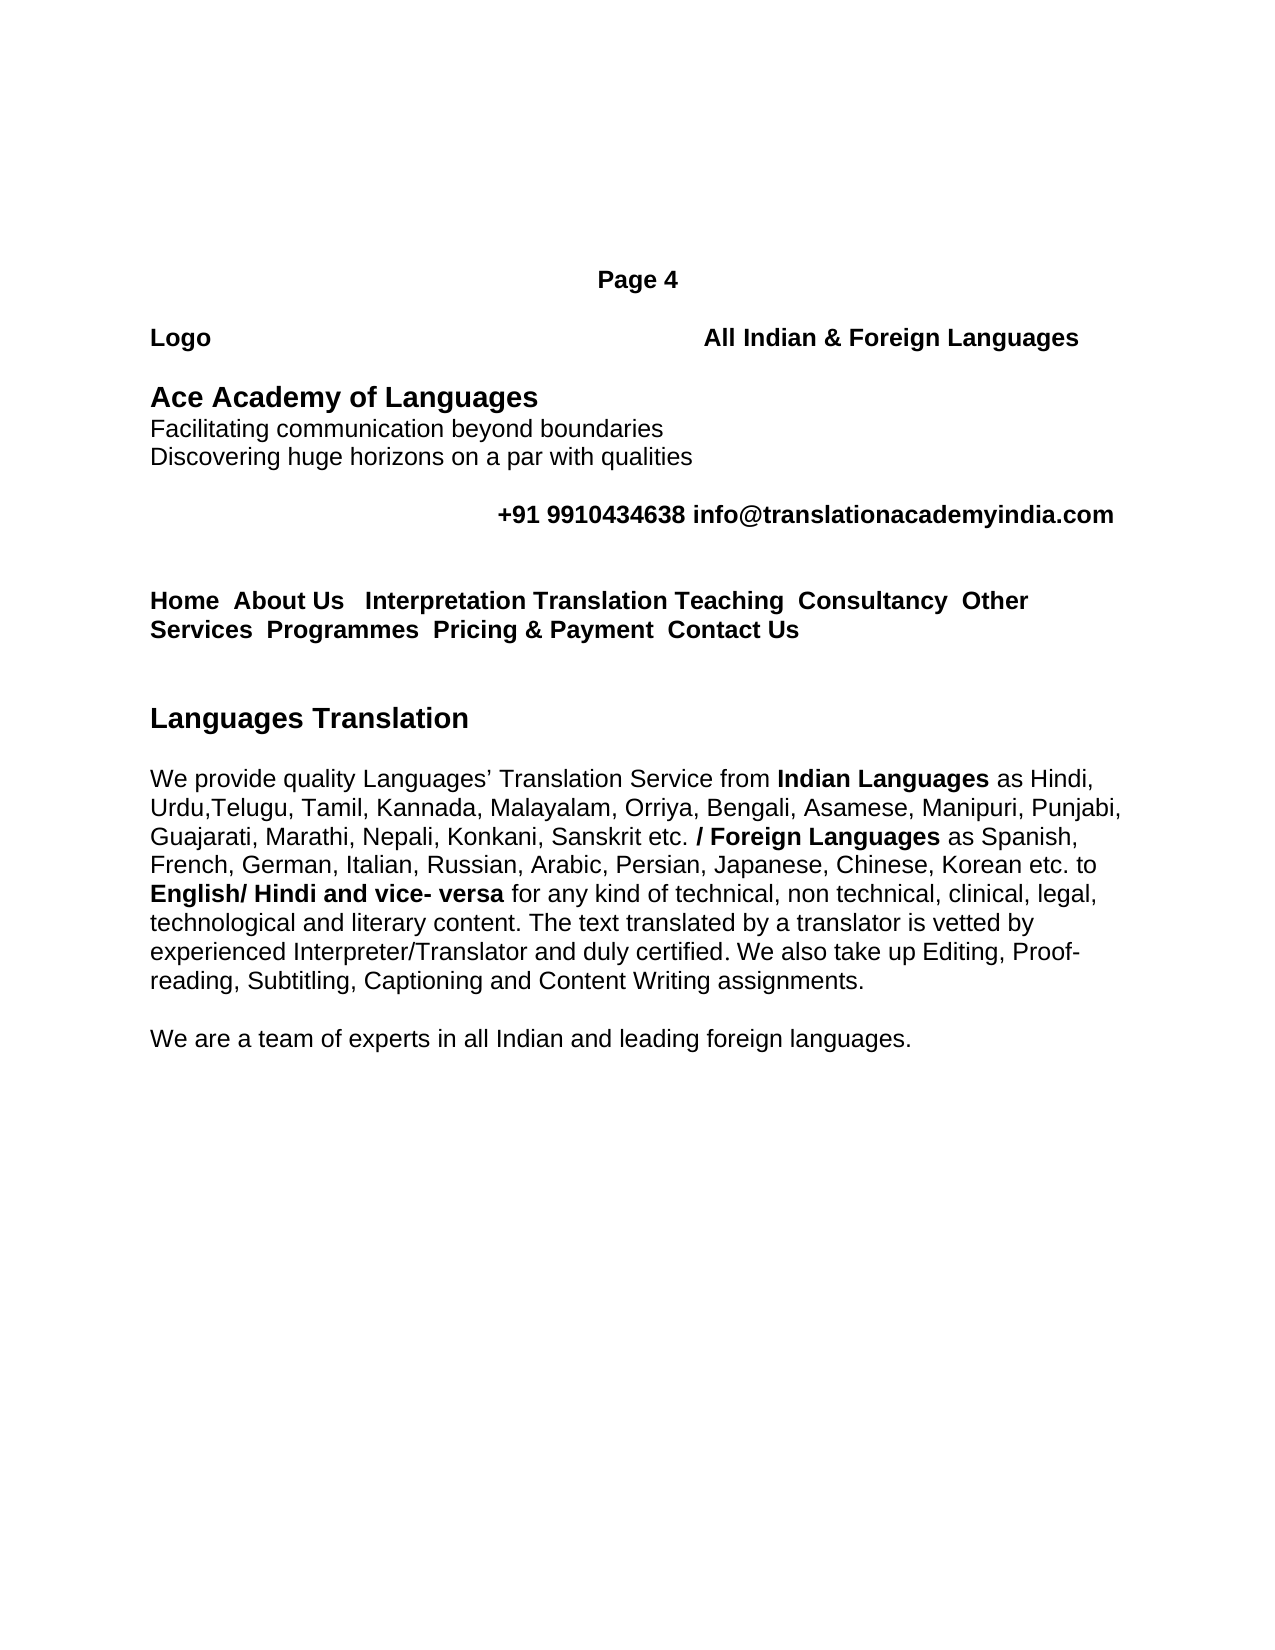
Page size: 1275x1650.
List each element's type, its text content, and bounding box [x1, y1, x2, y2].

text We are a team of experts in all Indian and leading foreign languages. [150, 1023, 1125, 1052]
text We provide quality Languages’ Translation Service from Indian Languages as Hindi, Urdu,Telugu, Tamil, Kannada, Malayalam, Orriya, Bengali, Asamese, Manipuri, Punjabi, Guajarati, Marathi, Nepali, Konkani, Sanskrit etc. / Foreign Languages as Spanish, French, German, Italian, Russian, Arabic, Persian, Japanese, Chinese, Korean etc. to English/ Hindi and vice- versa for any kind of technical, non technical, clinical, legal, technological and literary content. The text translated by a translator is vetted by experienced Interpreter/Translator and duly certified. We also take up Editing, Proof-reading, Subtitling, Captioning and Content Writing assignments. [150, 764, 1125, 994]
text Page 4 [150, 265, 1125, 294]
text Languages Translation [150, 701, 1125, 735]
text Home About Us Interpretation Translation Teaching Consultancy Other Services Programmes Pricing & Payment Contact Us [150, 586, 1125, 643]
text +91 9910434638 info@translationacademyindia.com [150, 500, 1125, 528]
text Discovering huge horizons on a par with qualities [150, 442, 1125, 471]
text Logo All Indian & Foreign Languages [150, 322, 1125, 351]
text Ace Academy of Languages [150, 380, 1125, 413]
text Facilitating communication beyond boundaries [150, 413, 1125, 442]
